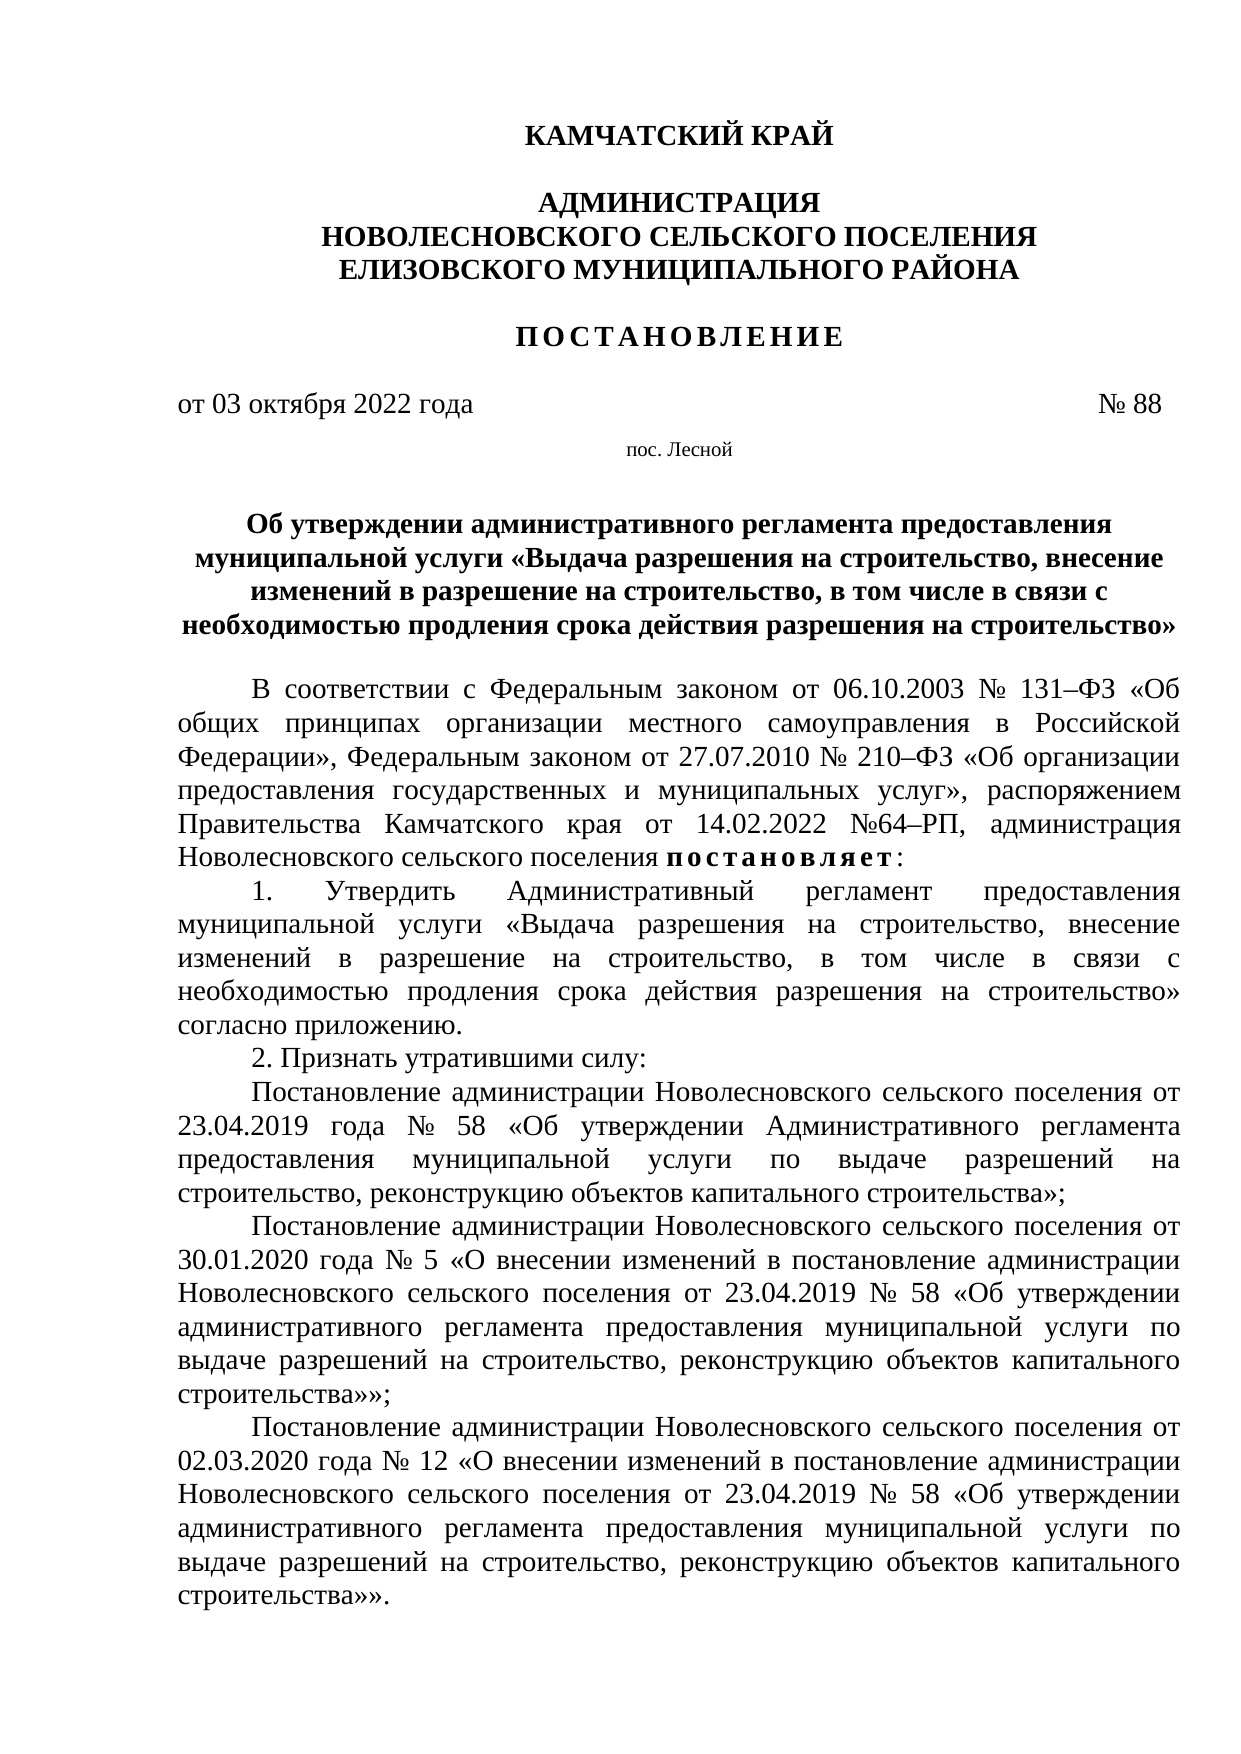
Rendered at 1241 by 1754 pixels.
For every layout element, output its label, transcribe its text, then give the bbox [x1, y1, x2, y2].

text 1. Утвердить Административный регламент предоставления муниципальной услуги «Выдача разрешения на строительство, внесение изменений в разрешение на строительство, в том числе в связи с необходимостью продления срока действия разрешения на строительство» согласно приложению. [177, 873, 1181, 1041]
text ПОСТАНОВЛЕНИЕ [177, 319, 1181, 353]
text Постановление администрации Новолесновского сельского поселения от 30.01.2020 года № 5 «О внесении изменений в постановление администрации Новолесновского сельского поселения от 23.04.2019 № 58 «Об утверждении административного регламента предоставления муниципальной услуги по выдаче разрешений на строительство, реконструкцию объектов капитального строительства»»; [177, 1208, 1181, 1409]
text Постановление администрации Новолесновского сельского поселения от 23.04.2019 года № 58 «Об утверждении Административного регламента предоставления муниципальной услуги по выдаче разрешений на строительство, реконструкцию объектов капитального строительства»; [177, 1074, 1181, 1208]
text КАМЧАТСКИЙ КРАЙ [177, 118, 1181, 152]
text ЕЛИЗОВСКОГО МУНИЦИПАЛЬНОГО РАЙОНА [177, 252, 1181, 286]
text Постановление администрации Новолесновского сельского поселения от 02.03.2020 года № 12 «О внесении изменений в постановление администрации Новолесновского сельского поселения от 23.04.2019 № 58 «Об утверждении административного регламента предоставления муниципальной услуги по выдаче разрешений на строительство, реконструкцию объектов капитального строительства»». [177, 1409, 1181, 1611]
text от 03 октября 2022 года № 88 [177, 386, 1181, 420]
text НОВОЛЕСНОВСКОГО СЕЛЬСКОГО ПОСЕЛЕНИЯ [177, 219, 1181, 252]
text Об утверждении административного регламента предоставления муниципальной услуги «Выдача разрешения на строительство, внесение изменений в разрешение на строительство, в том числе в связи с необходимостью продления срока действия разрешения на строительство» [177, 506, 1181, 641]
text пос. Лесной [177, 437, 1181, 461]
text 2. Признать утратившими силу: [177, 1041, 1181, 1074]
text В соответствии с Федеральным законом от 06.10.2003 № 131–ФЗ «Об общих принципах организации местного самоуправления в Российской Федерации», Федеральным законом от 27.07.2010 № 210–ФЗ «Об организации предоставления государственных и муниципальных услуг», распоряжением Правительства Камчатского края от 14.02.2022 №64–РП, администрация Новолесновского сельского поселения постановляет: [177, 672, 1181, 873]
text АДМИНИСТРАЦИЯ [177, 185, 1181, 219]
